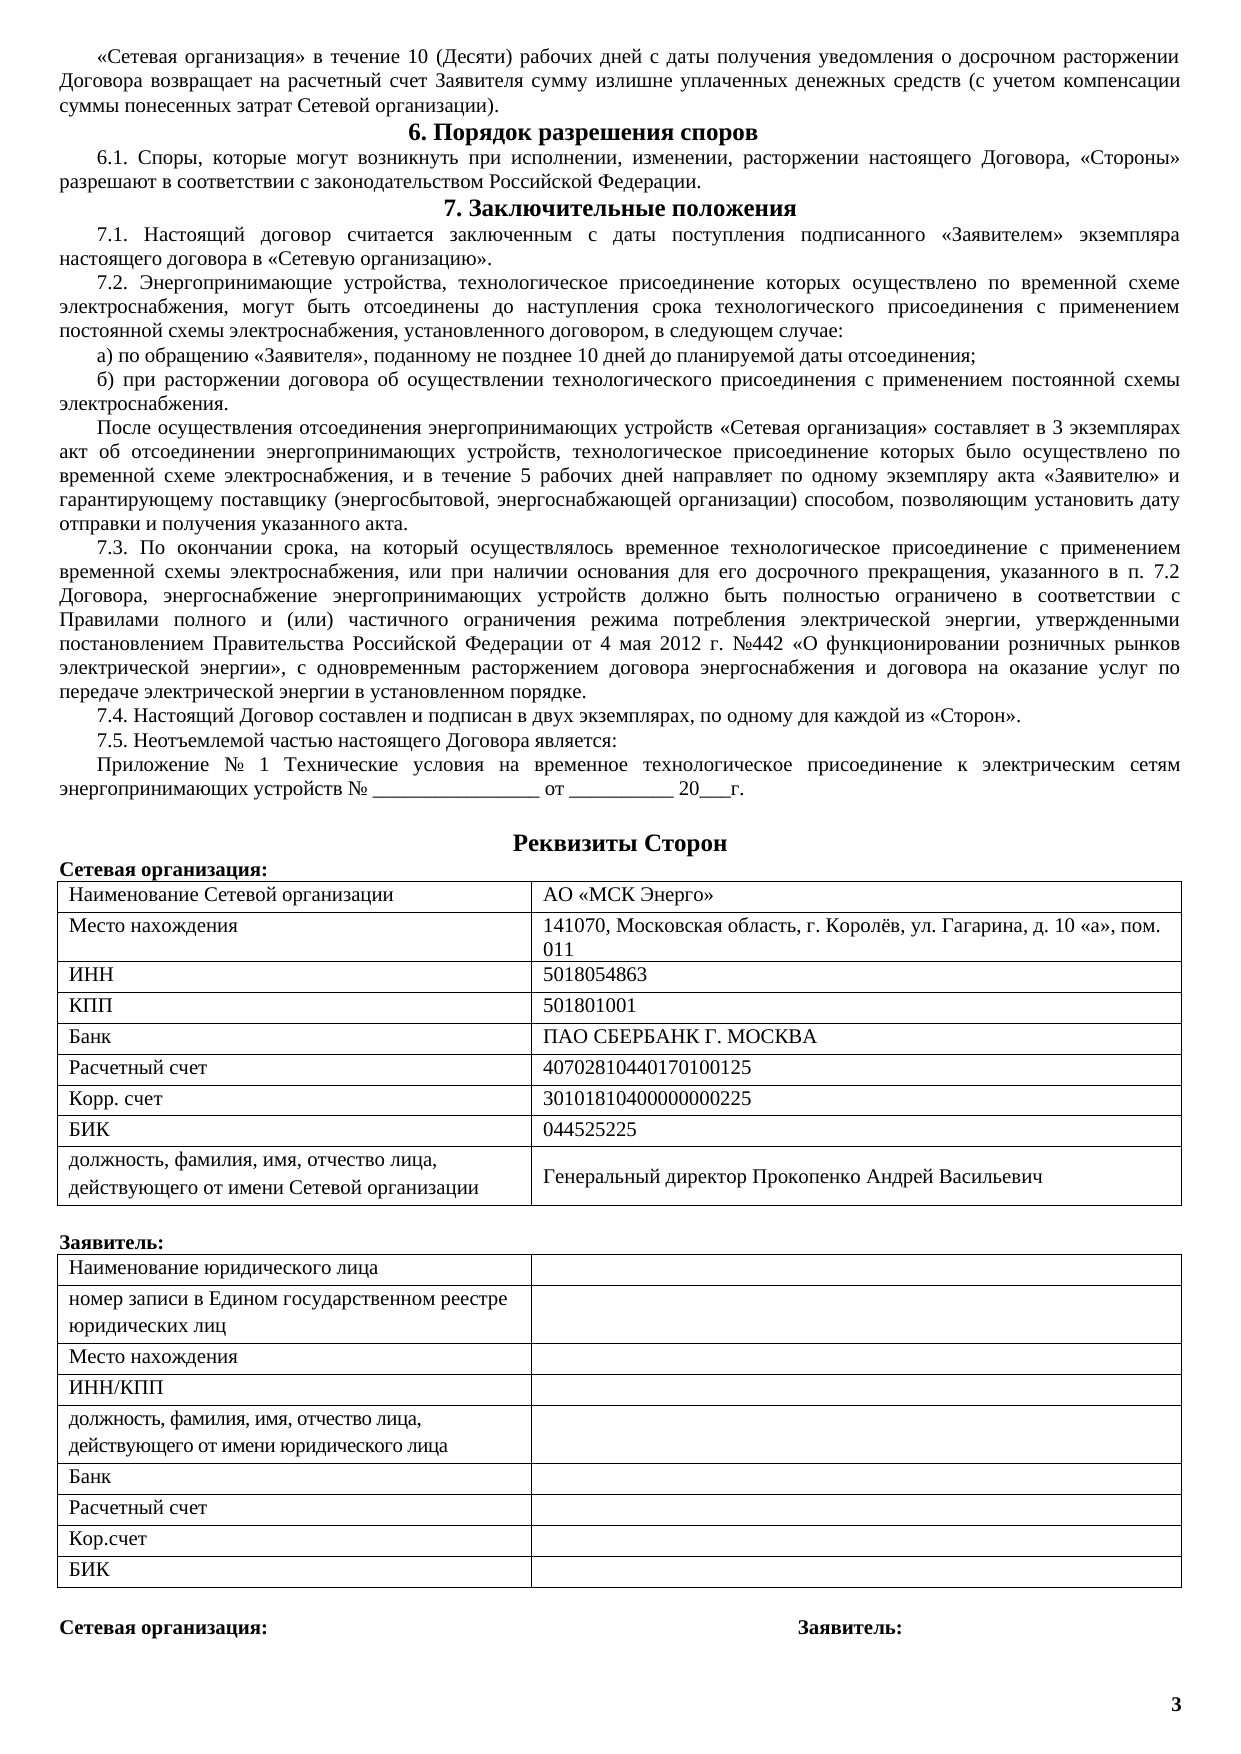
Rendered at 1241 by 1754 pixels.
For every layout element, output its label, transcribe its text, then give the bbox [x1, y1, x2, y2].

table_cell Банк [58, 1024, 531, 1054]
text Сетевая организация: Заявитель: [59, 1615, 1181, 1639]
table_cell БИК [58, 1116, 531, 1146]
table_cell БИК [58, 1557, 531, 1587]
table_cell Место нахождения [58, 913, 531, 961]
table_cell [532, 1406, 1181, 1463]
table_cell Место нахождения [58, 1344, 531, 1374]
text «Сетевая организация» в течение 10 (Десяти) рабочих дней с даты получения уведомления о досрочном расторжении Договора возвращает на расчетный счет Заявителя сумму излишне уплаченных денежных средств (с учетом компенсации суммы понесенных затрат Сетевой организации). [59, 44, 1181, 117]
text а) по обращению «Заявителя», поданному не позднее 10 дней до планируемой даты отсоединения; [59, 342, 1181, 367]
table_cell ИНН [58, 962, 531, 992]
table_cell [532, 1526, 1181, 1556]
table_header АО «МСК Энерго» [532, 882, 1181, 912]
table_cell Корр. счет [58, 1086, 531, 1115]
text Сетевая организация: [59, 857, 1181, 881]
table_cell [532, 1375, 1181, 1405]
text б) при расторжении договора об осуществлении технологического присоединения с применением постоянной схемы электроснабжения. [59, 367, 1181, 415]
table_cell 501801001 [532, 993, 1181, 1023]
table_cell 141070, Московская область, г. Королёв, ул. Гагарина, д. 10 «а», пом. 011 [532, 913, 1181, 961]
table_cell [532, 1464, 1181, 1494]
text 6. Порядок разрешения споров [59, 117, 1181, 145]
table_cell должность, фамилия, имя, отчество лица, действующего от имени Сетевой организации [58, 1147, 531, 1205]
table_cell Генеральный директор Прокопенко Андрей Васильевич [532, 1147, 1181, 1205]
table_cell Расчетный счет [58, 1055, 531, 1084]
table_cell КПП [58, 993, 531, 1023]
text Реквизиты Сторон [59, 828, 1181, 857]
table_header [532, 1255, 1181, 1285]
table_cell [532, 1344, 1181, 1374]
text 7.4. Настоящий Договор составлен и подписан в двух экземплярах, по одному для каждой из «Сторон». [59, 703, 1181, 727]
table_cell Кор.счет [58, 1526, 531, 1556]
text 7.5. Неотъемлемой частью настоящего Договора является: [59, 727, 1181, 752]
table_cell [532, 1495, 1181, 1525]
table_cell [532, 1286, 1181, 1343]
table_cell номер записи в Едином государственном реестре юридических лиц [58, 1286, 531, 1343]
table_cell 30101810400000000225 [532, 1086, 1181, 1115]
table_cell Банк [58, 1464, 531, 1494]
table_cell Расчетный счет [58, 1495, 531, 1525]
text Заявитель: [59, 1230, 1181, 1254]
text 7. Заключительные положения [59, 193, 1181, 222]
table_header Наименование Сетевой организации [58, 882, 531, 912]
table_cell ИНН/КПП [58, 1375, 531, 1405]
text 7.2. Энергопринимающие устройства, технологическое присоединение которых осуществлено по временной схеме электроснабжения, могут быть отсоединены до наступления срока технологического присоединения с применением постоянной схемы электроснабжения, установленного договором, в следующем случае: [59, 270, 1181, 342]
table_header Наименование юридического лица [58, 1255, 531, 1285]
text 7.3. По окончании срока, на который осуществлялось временное технологическое присоединение с применением временной схемы электроснабжения, или при наличии основания для его досрочного прекращения, указанного в п. 7.2 Договора, энергоснабжение энергопринимающих устройств должно быть полностью ограничено в соответствии с Правилами полного и (или) частичного ограничения режима потребления электрической энергии, утвержденными постановлением Правительства Российской Федерации от 4 мая 2012 г. №442 «О функционировании розничных рынков электрической энергии», с одновременным расторжением договора энергоснабжения и договора на оказание услуг по передаче электрической энергии в установленном порядке. [59, 535, 1181, 703]
table_cell должность, фамилия, имя, отчество лица, действующего от имени юридического лица [58, 1406, 531, 1463]
text 6.1. Споры, которые могут возникнуть при исполнении, изменении, расторжении настоящего Договора, «Стороны» разрешают в соответствии с законодательством Российской Федерации. [59, 145, 1181, 193]
table_cell 5018054863 [532, 962, 1181, 992]
table_cell [532, 1557, 1181, 1587]
table_cell 044525225 [532, 1116, 1181, 1146]
text 7.1. Настоящий договор считается заключенным с даты поступления подписанного «Заявителем» экземпляра настоящего договора в «Сетевую организацию». [59, 222, 1181, 270]
table_cell 40702810440170100125 [532, 1055, 1181, 1084]
table_cell ПАО СБЕРБАНК Г. МОСКВА [532, 1024, 1181, 1054]
text После осуществления отсоединения энергопринимающих устройств «Сетевая организация» составляет в 3 экземплярах акт об отсоединении энергопринимающих устройств, технологическое присоединение которых было осуществлено по временной схеме электроснабжения, и в течение 5 рабочих дней направляет по одному экземпляру акта «Заявителю» и гарантирующему поставщику (энергосбытовой, энергоснабжающей организации) способом, позволяющим установить дату отправки и получения указанного акта. [59, 415, 1181, 535]
text Приложение № 1 Технические условия на временное технологическое присоединение к электрическим сетям энергопринимающих устройств № ________________ от __________ 20___г. [59, 752, 1181, 800]
